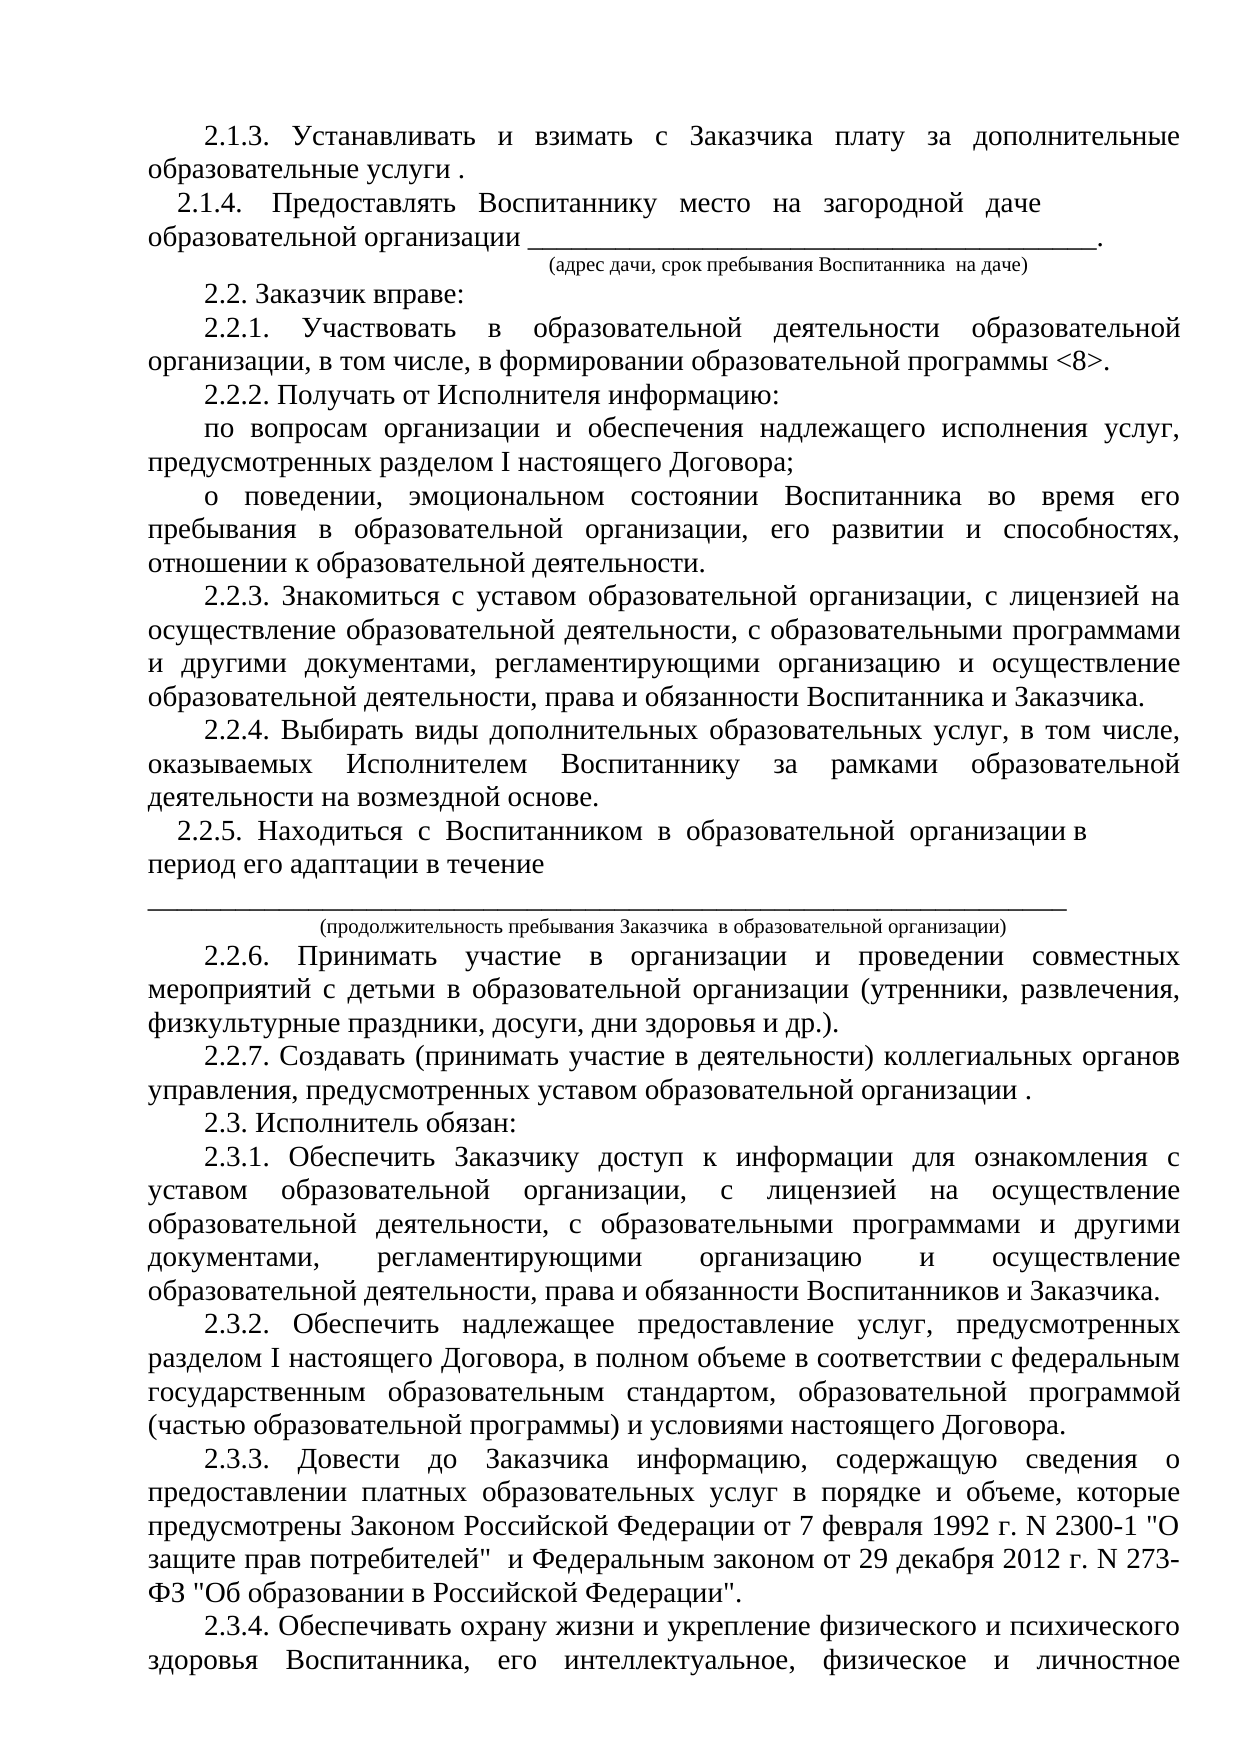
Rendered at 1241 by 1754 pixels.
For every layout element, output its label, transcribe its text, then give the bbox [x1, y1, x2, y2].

text о поведении, эмоциональном состоянии Воспитанника во время его пребывания в образовательной организации, его развитии и способностях, отношении к образовательной деятельности. [148, 478, 1181, 578]
text (адрес дачи, срок пребывания Воспитанника на даче) [148, 252, 1181, 276]
text 2.2.4. Выбирать виды дополнительных образовательных услуг, в том числе, оказываемых Исполнителем Воспитаннику за рамками образовательной деятельности на возмездной основе. [148, 712, 1181, 813]
text 2.2.2. Получать от Исполнителя информацию: [148, 377, 1181, 411]
text образовательной организации _______________________________________. [148, 219, 1181, 252]
text (продолжительность пребывания Заказчика в образовательной организации) [148, 914, 1181, 938]
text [148, 1608, 1181, 1676]
text 2.2.7. Создавать (принимать участие в деятельности) коллегиальных органов управления, предусмотренных уставом образовательной организации . [148, 1038, 1181, 1105]
text 2.3.2. Обеспечить надлежащее предоставление услуг, предусмотренных разделом I настоящего Договора, в полном объеме в соответствии с федеральным государственным образовательным стандартом, образовательной программой (частью образовательной программы) и условиями настоящего Договора. [148, 1307, 1181, 1441]
text 2.3.3. Довести до Заказчика информацию, содержащую сведения о предоставлении платных образовательных услуг в порядке и объеме, которые предусмотрены Законом Российской Федерации от 7 февраля . N 2300-1 "О защите прав потребителей" и Федеральным законом от 29 декабря . N 273-ФЗ "Об образовании в Российской Федерации". [148, 1441, 1181, 1608]
text по вопросам организации и обеспечения надлежащего исполнения услуг, предусмотренных разделом I настоящего Договора; [148, 411, 1181, 478]
text 2.2.3. Знакомиться с уставом образовательной организации, с лицензией на осуществление образовательной деятельности, с образовательными программами и другими документами, регламентирующими организацию и осуществление образовательной деятельности, права и обязанности Воспитанника и Заказчика. [148, 578, 1181, 712]
text 2.3.1. Обеспечить Заказчику доступ к информации для ознакомления с уставом образовательной организации, с лицензией на осуществление образовательной деятельности, с образовательными программами и другими документами, регламентирующими организацию и осуществление образовательной деятельности, права и обязанности Воспитанников и Заказчика. [148, 1139, 1181, 1307]
text 2.2.5. Находиться с Воспитанником в образовательной организации в [148, 813, 1181, 847]
text 2.1.4. Предоставлять Воспитаннику место на загородной даче [148, 185, 1181, 219]
text 2.3. Исполнитель обязан: [148, 1105, 1181, 1139]
text 2.2. Заказчик вправе: [148, 276, 1181, 310]
text 2.2.6. Принимать участие в организации и проведении совместных мероприятий с детьми в образовательной организации (утренники, развлечения, физкультурные праздники, досуги, дни здоровья и др.). [148, 938, 1181, 1038]
text период его адаптации в течение _______________________________________________________________ [148, 847, 1181, 914]
text 2.2.1. Участвовать в образовательной деятельности образовательной организации, в том числе, в формировании образовательной программы <8>. [148, 310, 1181, 377]
text 2.1.3. Устанавливать и взимать с Заказчика плату за дополнительные образовательные услуги . [148, 118, 1181, 185]
